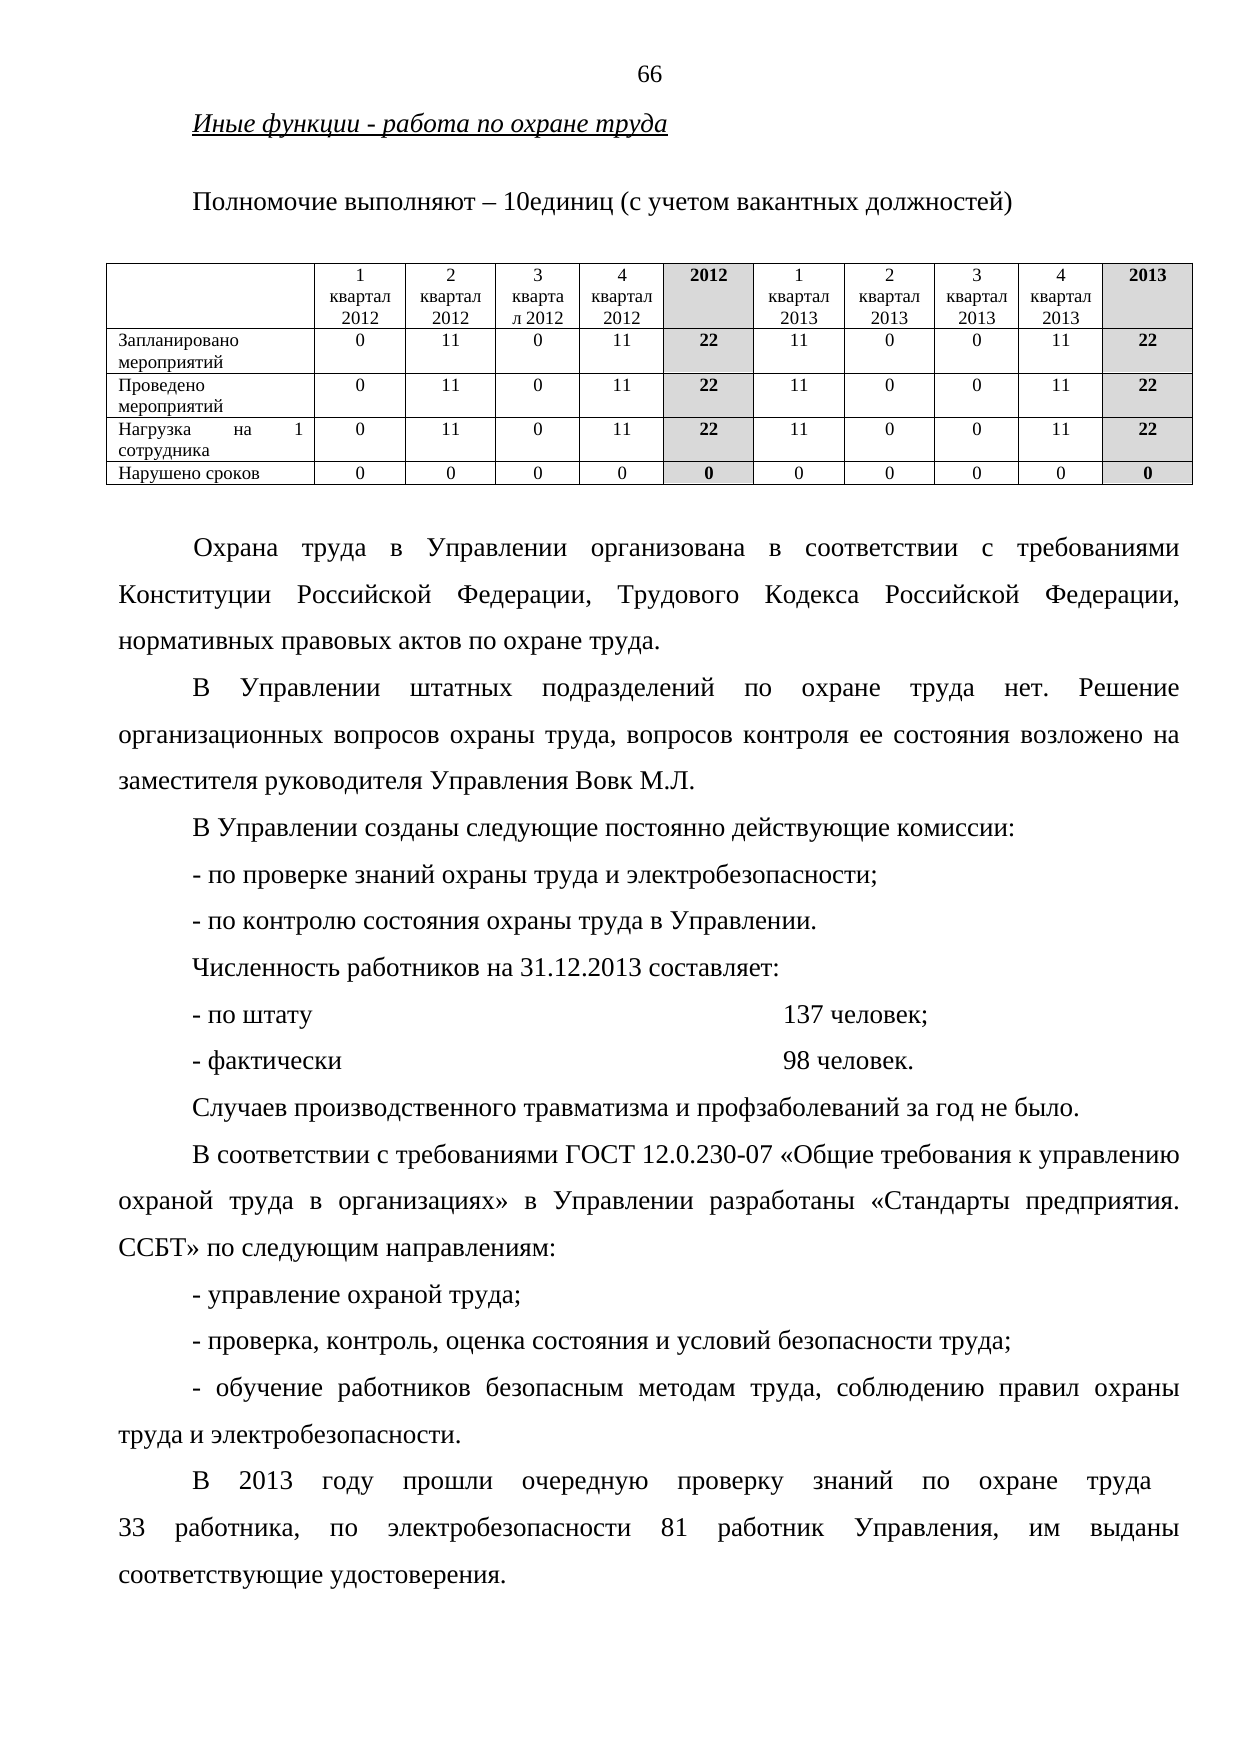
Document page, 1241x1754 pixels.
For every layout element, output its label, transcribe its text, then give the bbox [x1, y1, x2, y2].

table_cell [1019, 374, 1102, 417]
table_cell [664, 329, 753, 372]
text - управление охраной труда; [118, 1278, 1181, 1309]
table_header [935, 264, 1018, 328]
text В Управлении штатных подразделений по охране труда нет. Решение организационных вопросов охраны труда, вопросов контроля ее состояния возложено на заместителя руководителя Управления Вовк М.Л. [118, 671, 1181, 796]
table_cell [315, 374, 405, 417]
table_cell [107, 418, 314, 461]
text - фактически 98 человек. [118, 1044, 1181, 1076]
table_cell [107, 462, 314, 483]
text Иные функции - работа по охране труда [118, 107, 1181, 138]
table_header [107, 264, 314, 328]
text В 2013 году прошли очередную проверку знаний по охране труда 33 работника, по электробезопасности 81 работник Управления, им выданы соответствующие удостоверения. [118, 1464, 1181, 1589]
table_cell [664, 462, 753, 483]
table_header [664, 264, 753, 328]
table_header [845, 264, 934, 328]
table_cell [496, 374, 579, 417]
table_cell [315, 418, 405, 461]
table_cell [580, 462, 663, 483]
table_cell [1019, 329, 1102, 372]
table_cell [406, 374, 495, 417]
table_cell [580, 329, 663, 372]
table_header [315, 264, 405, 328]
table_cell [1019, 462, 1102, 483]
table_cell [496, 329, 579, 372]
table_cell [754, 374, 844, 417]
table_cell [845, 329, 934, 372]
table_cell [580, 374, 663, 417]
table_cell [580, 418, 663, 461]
text - по проверке знаний охраны труда и электробезопасности; [118, 858, 1181, 889]
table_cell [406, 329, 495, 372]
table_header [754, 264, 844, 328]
text Охрана труда в Управлении организована в соответствии с требованиями Конституции Российской Федерации, Трудового Кодекса Российской Федерации, нормативных правовых актов по охране труда. [118, 531, 1181, 656]
text - по контролю состояния охраны труда в Управлении. [118, 904, 1181, 936]
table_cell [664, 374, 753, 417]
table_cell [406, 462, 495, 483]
text - по штату 137 человек; [118, 998, 1181, 1029]
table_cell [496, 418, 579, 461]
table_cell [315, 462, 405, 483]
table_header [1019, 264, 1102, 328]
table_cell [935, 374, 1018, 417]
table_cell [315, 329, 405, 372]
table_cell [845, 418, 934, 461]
text Полномочие выполняют – 10единиц (с учетом вакантных должностей) [118, 185, 1181, 216]
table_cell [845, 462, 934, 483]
text - обучение работников безопасным методам труда, соблюдению правил охраны труда и электробезопасности. [118, 1371, 1181, 1449]
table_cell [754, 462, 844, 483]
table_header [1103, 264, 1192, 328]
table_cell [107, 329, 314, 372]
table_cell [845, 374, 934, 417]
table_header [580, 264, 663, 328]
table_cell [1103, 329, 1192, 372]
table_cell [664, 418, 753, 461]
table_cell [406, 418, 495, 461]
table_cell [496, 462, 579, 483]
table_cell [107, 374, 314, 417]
text В соответствии с требованиями ГОСТ 12.0.230-07 «Общие требования к управлению охраной труда в организациях» в Управлении разработаны «Стандарты предприятия. ССБТ» по следующим направлениям: [118, 1138, 1181, 1262]
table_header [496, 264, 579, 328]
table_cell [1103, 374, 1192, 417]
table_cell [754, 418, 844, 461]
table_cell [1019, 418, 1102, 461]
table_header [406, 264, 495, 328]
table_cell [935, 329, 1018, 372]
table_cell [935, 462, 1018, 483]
text Численность работников на 31.12.2013 составляет: [118, 951, 1181, 982]
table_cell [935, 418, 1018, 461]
text В Управлении созданы следующие постоянно действующие комиссии: [118, 811, 1181, 842]
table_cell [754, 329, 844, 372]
text Случаев производственного травматизма и профзаболеваний за год не было. [118, 1091, 1181, 1122]
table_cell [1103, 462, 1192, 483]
text - проверка, контроль, оценка состояния и условий безопасности труда; [118, 1324, 1181, 1356]
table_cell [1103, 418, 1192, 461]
